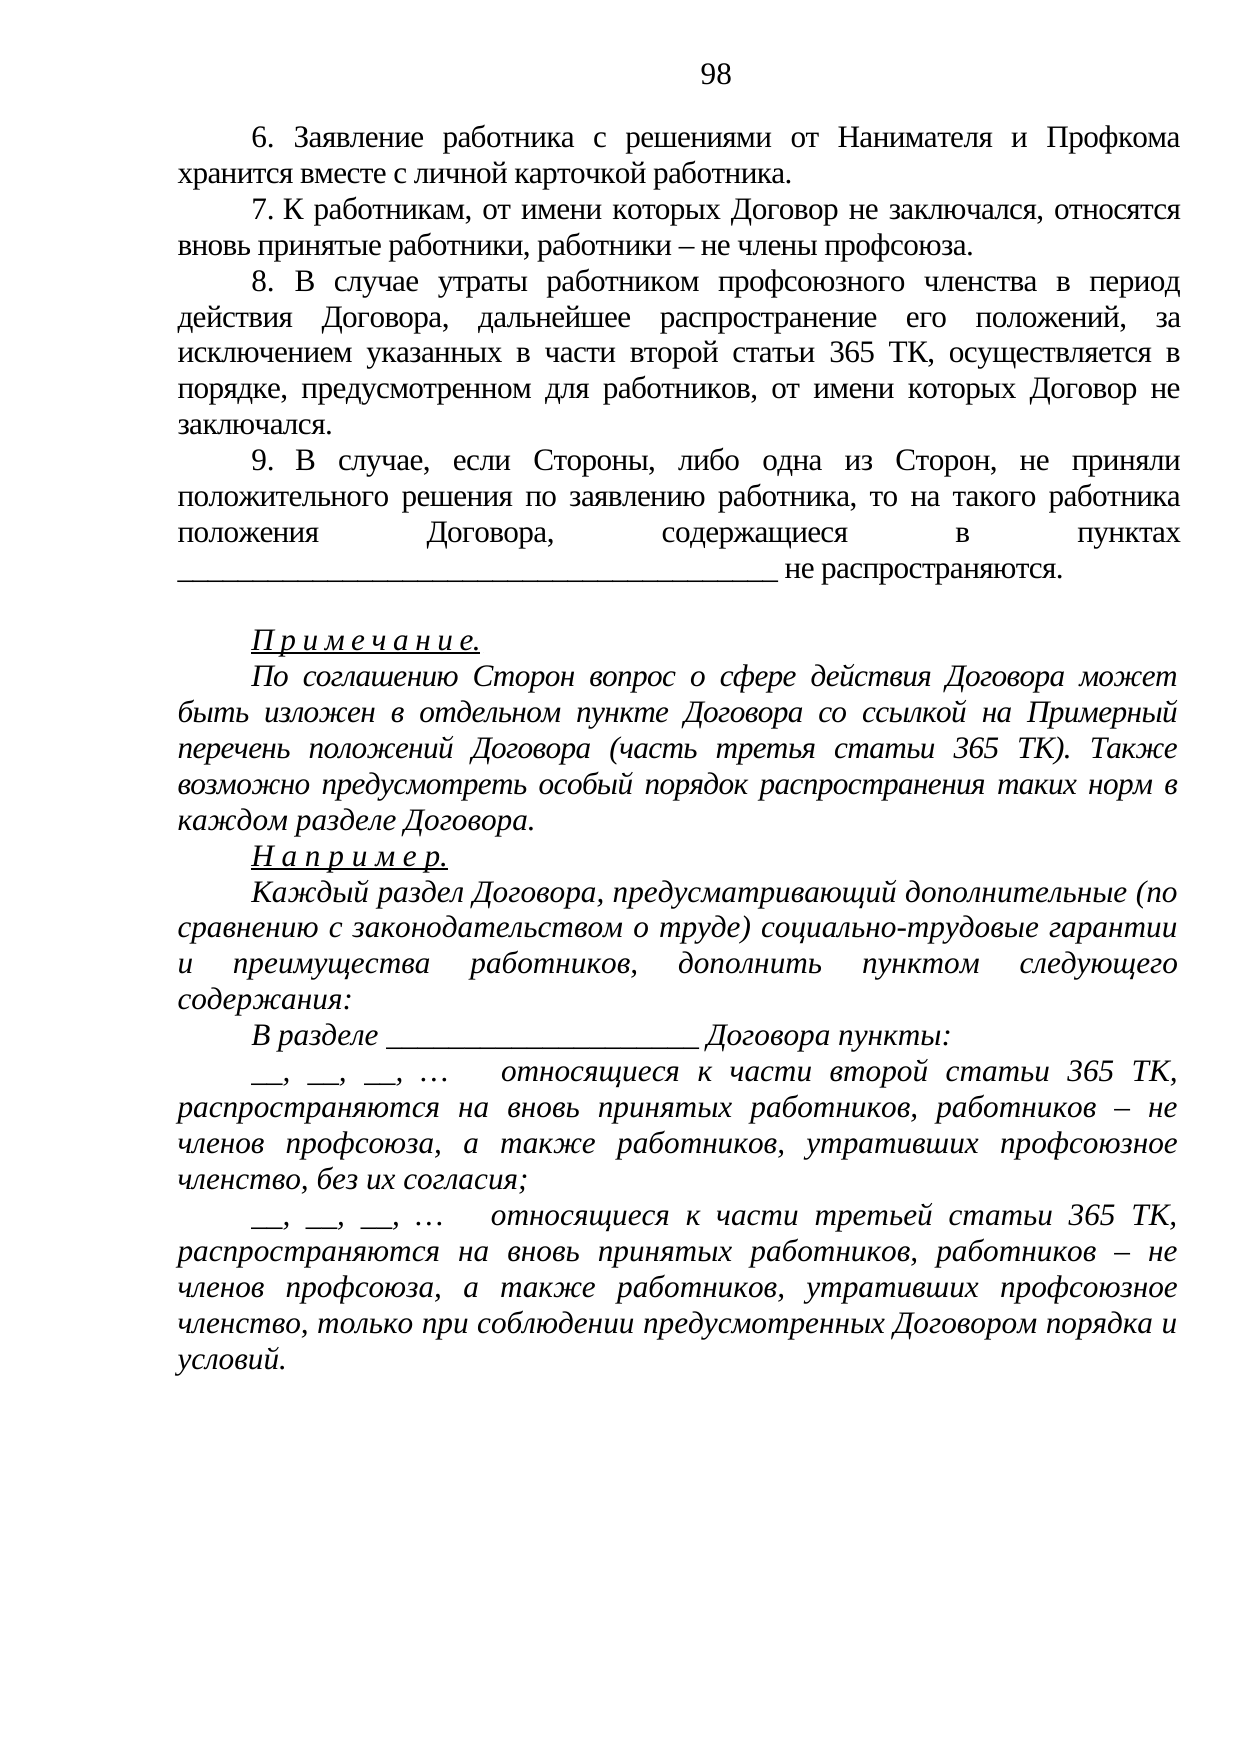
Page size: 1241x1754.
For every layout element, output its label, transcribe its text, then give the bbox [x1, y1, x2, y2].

text 6. Заявление работника с решениями от Нанимателя и Профкома хранится вместе с личной карточкой работника. [177, 118, 1181, 190]
text Н а п р и м е р. [177, 837, 1181, 873]
text В разделе ____________________ Договора пункты: [177, 1017, 1181, 1052]
text По соглашению Сторон вопрос о сфере действия Договора может быть изложен в отдельном пункте Договора со ссылкой на Примерный перечень положений Договора (часть третья статьи 365 ТК). Также возможно предусмотреть особый порядок распространения таких норм в каждом разделе Договора. [177, 657, 1181, 837]
text П р и м е ч а н и е. [177, 621, 1181, 657]
text __, __, __, … относящиеся к части третьей статьи 365 ТК, распространяются на вновь принятых работников, работников – не членов профсоюза, а также работников, утративших профсоюзное членство, только при соблюдении предусмотренных Договором порядка и условий. [177, 1196, 1181, 1376]
text 9. В случае, если Стороны, либо одна из Сторон, не приняли положительного решения по заявлению работника, то на такого работника положения Договора, содержащиеся в пунктах ________________________________________ не распространяются. [177, 442, 1181, 585]
text __, __, __, … относящиеся к части второй статьи 365 ТК, распространяются на вновь принятых работников, работников – не членов профсоюза, а также работников, утративших профсоюзное членство, без их согласия; [177, 1052, 1181, 1196]
text Каждый раздел Договора, предусматривающий дополнительные (по сравнению с законодательством о труде) социально-трудовые гарантии и преимущества работников, дополнить пунктом следующего содержания: [177, 873, 1181, 1017]
text 8. В случае утраты работником профсоюзного членства в период действия Договора, дальнейшее распространение его положений, за исключением указанных в части второй статьи 365 ТК, осуществляется в порядке, предусмотренном для работников, от имени которых Договор не заключался. [177, 262, 1181, 442]
text 7. К работникам, от имени которых Договор не заключался, относятся вновь принятые работники, работники – не члены профсоюза. [177, 190, 1181, 262]
